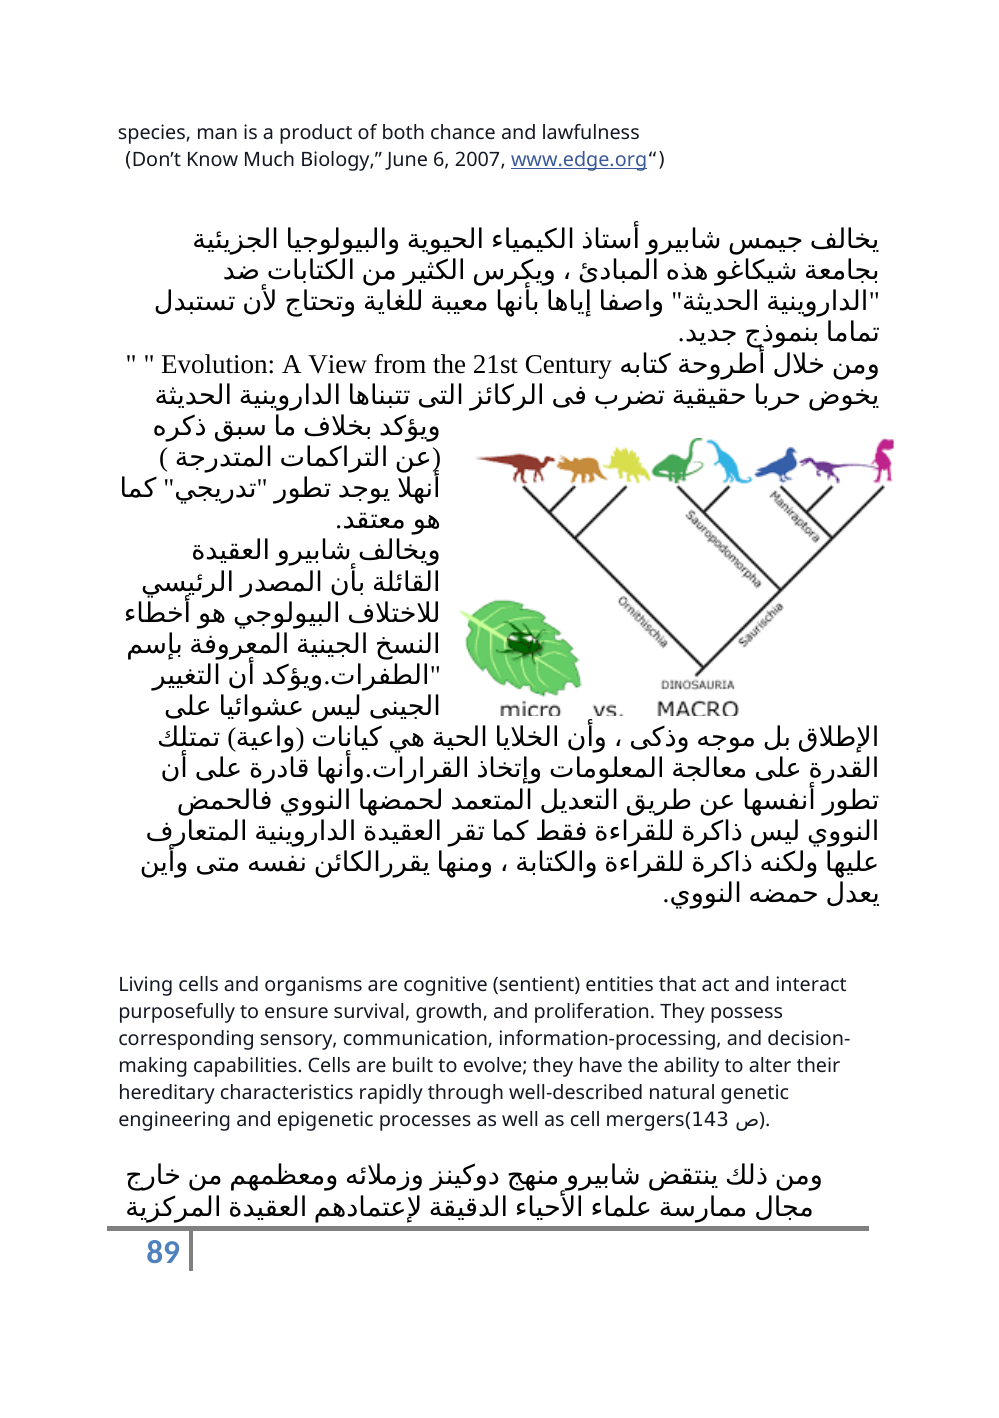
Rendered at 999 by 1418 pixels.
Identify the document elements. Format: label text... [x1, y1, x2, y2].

picture [459, 438, 894, 716]
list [118, 118, 880, 223]
list يخالف جيمس شابيرو أستاذ الكيمياء الحيوية والبيولوجيا الجزيئية بجامعة شيكاغو هذه المبادئ ، ويكرس الكثير من الكتابات ضد "الداروينية الحديثة" واصفا إياها بأنها معيبة للغاية وتحتاج لأن تستبدل تماما بنموذج جديد. ومن خلال أطروحة كتابه Evolution: A View from the 21st Century " " يخوض حربا حقيقية تضرب فى الركائز التى تتبناها الداروينية الحديثة ويؤكد بخلاف ما سبق ذكره (عن التراكمات المتدرجة ) أنهلا يوجد تطور "تدريجي" كما هو معتقد. ويخالف شابيرو العقيدة القائلة بأن المصدر الرئيسي للاختلاف البيولوجي هو أخطاء النسخ الجينية المعروفة بإسم "الطفرات.ويؤكد أن التغيير الجينى ليس عشوائيا على الإطلاق بل موجه وذكى ، وأن الخلايا الحية هي كيانات (واعية) تمتلك القدرة على معالجة المعلومات وإتخاذ القرارات.وأنها قادرة على أن تطور أنفسها عن طريق التعديل المتعمد لحمضها النووي فالحمض النووي ليس ذاكرة للقراءة فقط كما تقر العقيدة الداروينية المتعارف عليها ولكنه ذاكرة للقراءة والكتابة ، ومنها يقررالكائن نفسه متى وأين يعدل حمضه النووي. [118, 223, 880, 908]
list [118, 908, 880, 1222]
